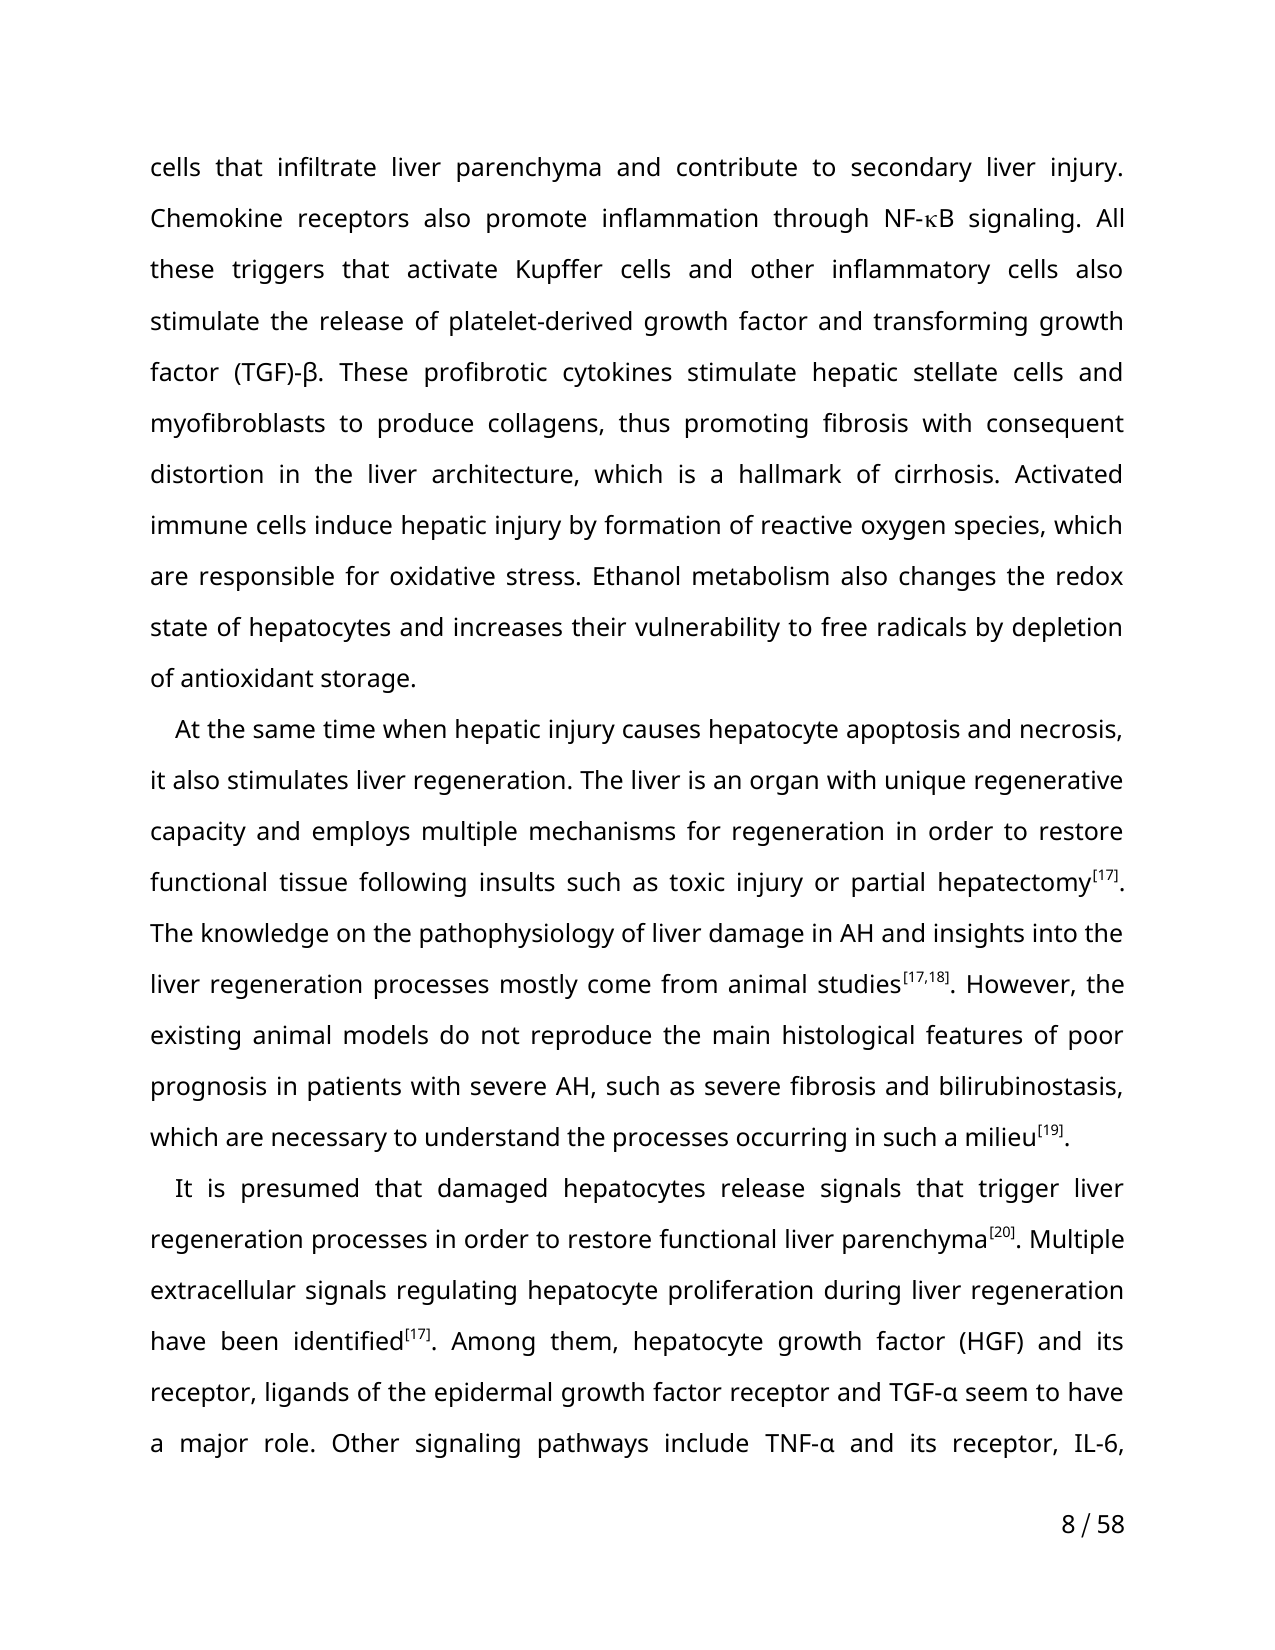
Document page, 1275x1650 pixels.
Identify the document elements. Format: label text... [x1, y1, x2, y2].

text At the same time when hepatic injury causes hepatocyte apoptosis and necrosis, it also stimulates liver regeneration. The liver is an organ with unique regenerative capacity and employs multiple mechanisms for regeneration in order to restore functional tissue following insults such as toxic injury or partial hepatectomy[17]. The knowledge on the pathophysiology of liver damage in AH and insights into the liver regeneration processes mostly come from animal studies[17,18]. However, the existing animal models do not reproduce the main histological features of poor prognosis in patients with severe AH, such as severe fibrosis and bilirubinostasis, which are necessary to understand the processes occurring in such a milieu[19]. [150, 711, 1125, 1154]
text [150, 1171, 1125, 1460]
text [150, 150, 1125, 694]
